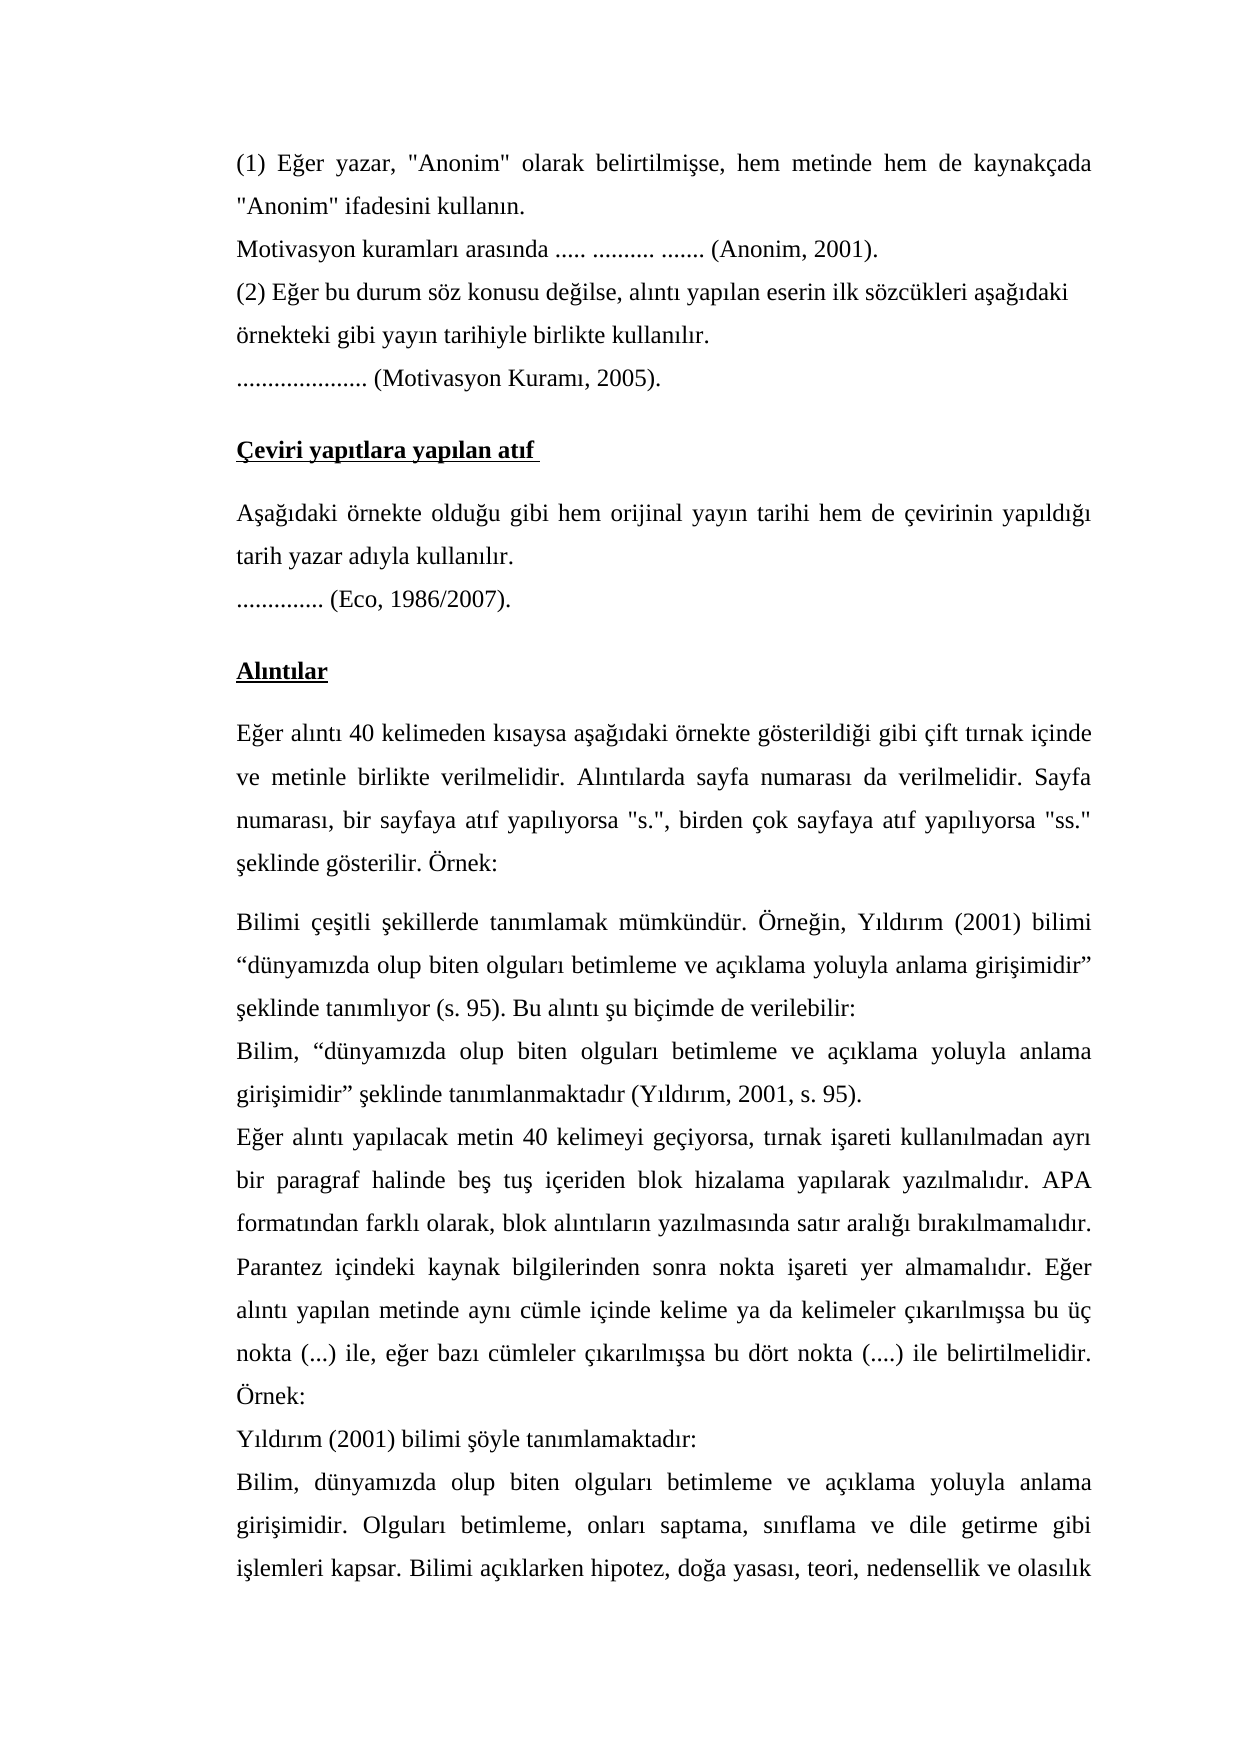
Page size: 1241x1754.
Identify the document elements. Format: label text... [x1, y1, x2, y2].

text Alıntılar [236, 656, 1092, 685]
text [236, 1467, 1092, 1582]
text Eğer alıntı 40 kelimeden kısaysa aşağıdaki örnekte gösterildiği gibi çift tırnak içinde ve metinle birlikte verilmelidir. Alıntılarda sayfa numarası da verilmelidir. Sayfa numarası, bir sayfaya atıf yapılıyorsa "s.", birden çok sayfaya atıf yapılıyorsa "ss." şeklinde gösterilir. Örnek: [236, 718, 1092, 877]
text örnekteki gibi yayın tarihiyle birlikte kullanılır. [236, 320, 1092, 349]
text Bilim, “dünyamızda olup biten olguları betimleme ve açıklama yoluyla anlama girişimidir” şeklinde tanımlanmaktadır (Yıldırım, 2001, s. 95). [236, 1036, 1092, 1108]
text Eğer alıntı yapılacak metin 40 kelimeyi geçiyorsa, tırnak işareti kullanılmadan ayrı bir paragraf halinde beş tuş içeriden blok hizalama yapılarak yazılmalıdır. APA formatından farklı olarak, blok alıntıların yazılmasında satır aralığı bırakılmamalıdır. Parantez içindeki kaynak bilgilerinden sonra nokta işareti yer almamalıdır. Eğer alıntı yapılan metinde aynı cümle içinde kelime ya da kelimeler çıkarılmışsa bu üç nokta (...) ile, eğer bazı cümleler çıkarılmışsa bu dört nokta (....) ile belirtilmelidir. Örnek: Yıldırım (2001) bilimi şöyle tanımlamaktadır: [236, 1122, 1092, 1453]
text (1) Eğer yazar, "Anonim" olarak belirtilmişse, hem metinde hem de kaynakçada "Anonim" ifadesini kullanın. [236, 148, 1092, 219]
text Motivasyon kuramları arasında ..... .......... ....... (Anonim, 2001). [236, 234, 1092, 263]
text .............. (Eco, 1986/2007). [236, 584, 1092, 613]
text ..................... (Motivasyon Kuramı, 2005). [236, 363, 1092, 392]
text Aşağıdaki örnekte olduğu gibi hem orijinal yayın tarihi hem de çevirinin yapıldığı tarih yazar adıyla kullanılır. [236, 498, 1092, 570]
text (2) Eğer bu durum söz konusu değilse, alıntı yapılan eserin ilk sözcükleri aşağıdaki [236, 277, 1092, 306]
text Çeviri yapıtlara yapılan atıf [236, 436, 1092, 464]
text Bilimi çeşitli şekillerde tanımlamak mümkündür. Örneğin, Yıldırım (2001) bilimi “dünyamızda olup biten olguları betimleme ve açıklama yoluyla anlama girişimidir” şeklinde tanımlıyor (s. 95). Bu alıntı şu biçimde de verilebilir: [236, 907, 1092, 1022]
